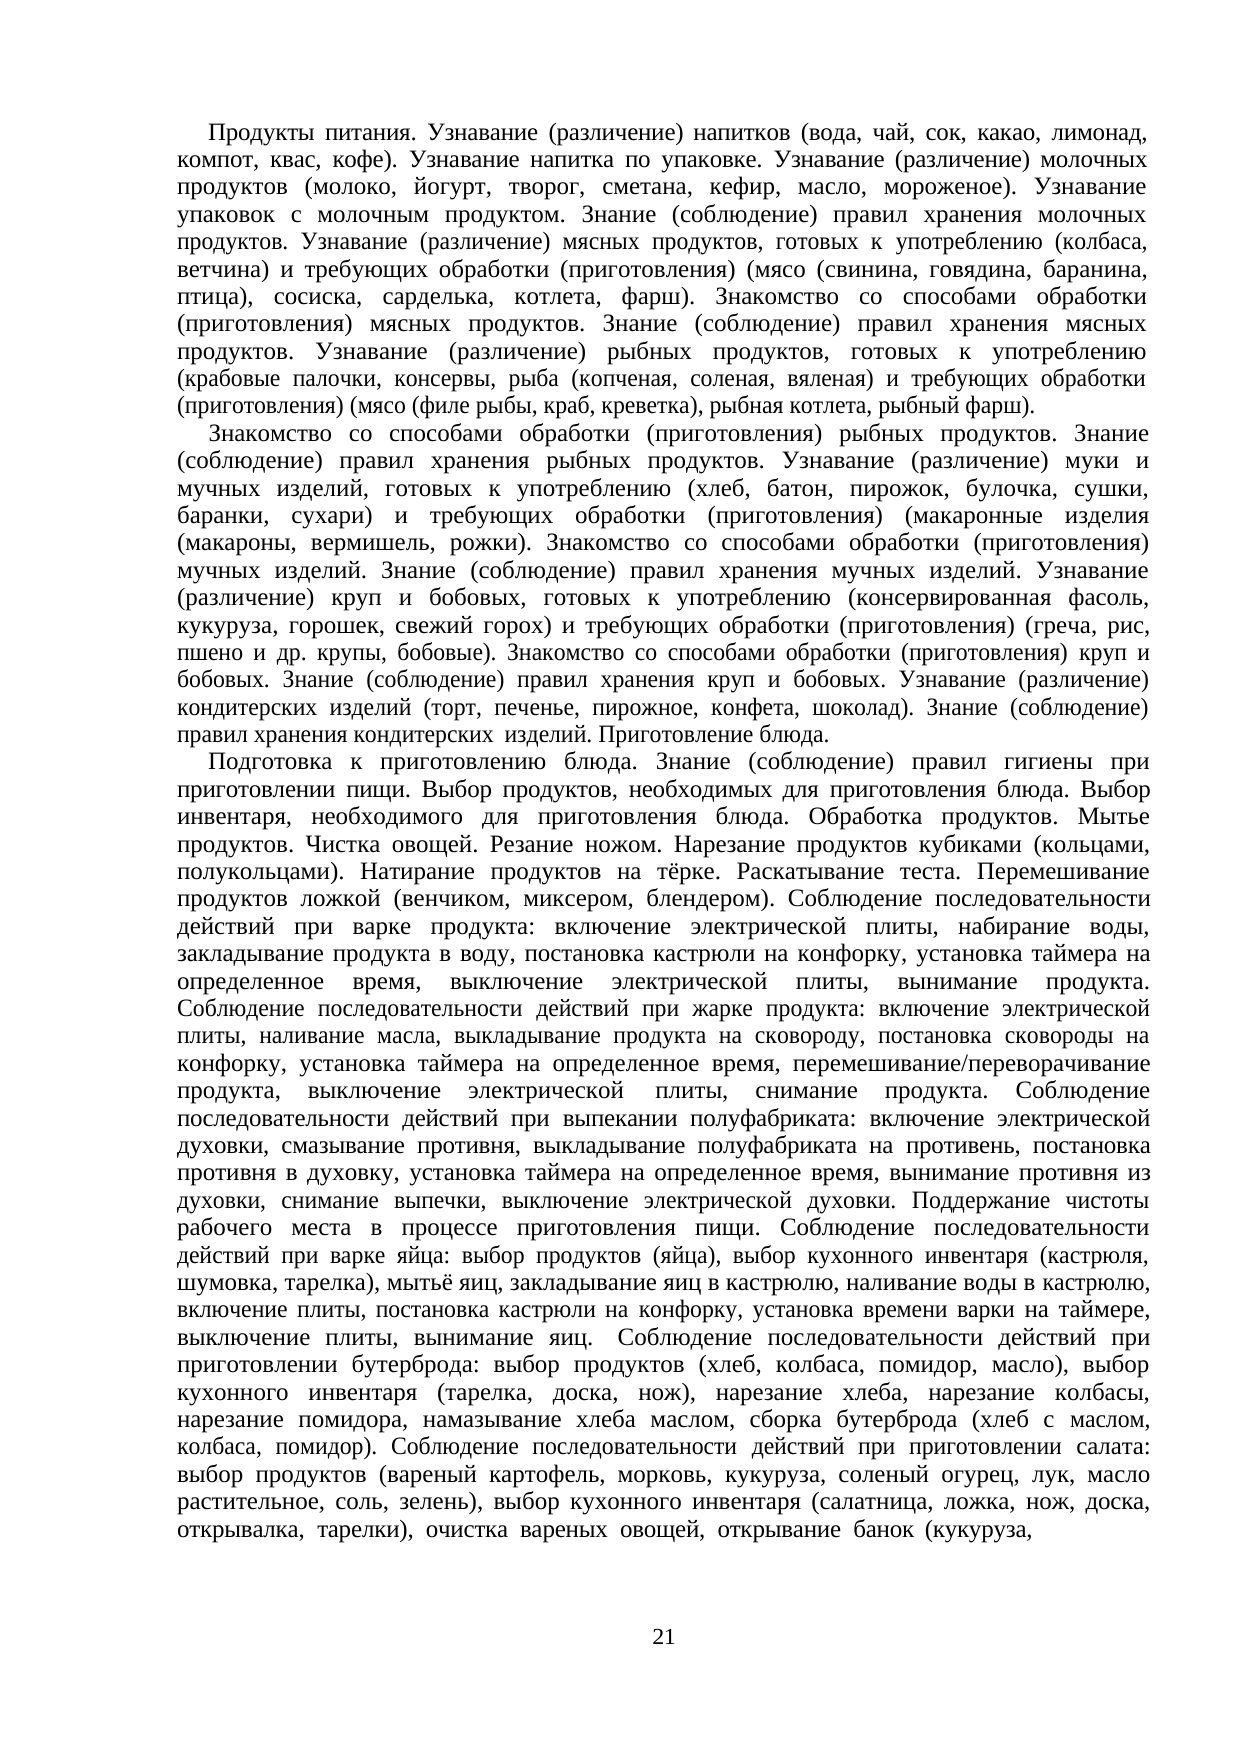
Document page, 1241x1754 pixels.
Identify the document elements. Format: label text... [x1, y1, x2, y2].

text Продукты питания. Узнавание (различение) напитков (вода, чай, сок, какао, лимонад, компот, квас, кофе). Узнавание напитка по упаковке. Узнавание (различение) молочных продуктов (молоко, йогурт, творог, сметана, кефир, масло, мороженое). Узнавание упаковок с молочным продуктом. Знание (соблюдение) правил хранения молочных продуктов. Узнавание (различение) мясных продуктов, готовых к употреблению (колбаса, ветчина) и требующих обработки (приготовления) (мясо (свинина, говядина, баранина, птица), сосиска, сарделька, котлета, фарш). Знакомство со способами обработки (приготовления) мясных продуктов. Знание (соблюдение) правил хранения мясных продуктов. Узнавание (различение) рыбных продуктов, готовых к употреблению (крабовые палочки, консервы, рыба (копченая, соленая, вяленая) и требующих обработки (приготовления) (мясо (филе рыбы, краб, креветка), рыбная котлета, рыбный фарш). [177, 118, 1148, 419]
text Подготовка к приготовлению блюда. Знание (соблюдение) правил гигиены при приготовлении пищи. Выбор продуктов, необходимых для приготовления блюда. Выбор инвентаря, необходимого для приготовления блюда. Обработка продуктов. Мытье продуктов. Чистка овощей. Резание ножом. Нарезание продуктов кубиками (кольцами, полукольцами). Натирание продуктов на тёрке. Раскатывание теста. Перемешивание продуктов ложкой (венчиком, миксером, блендером). Соблюдение последовательности действий при варке продукта: включение электрической плиты, набирание воды, закладывание продукта в воду, постановка кастрюли на конфорку, установка таймера на определенное время, выключение электрической плиты, вынимание продукта. Соблюдение последовательности действий при жарке продукта: включение электрической плиты, наливание масла, выкладывание продукта на сковороду, постановка сковороды на конфорку, установка таймера на определенное время, перемешивание/переворачивание продукта, выключение электрической плиты, снимание продукта. Соблюдение последовательности действий при выпекании полуфабриката: включение электрической духовки, смазывание противня, выкладывание полуфабриката на противень, постановка противня в духовку, установка таймера на определенное время, вынимание противня из духовки, снимание выпечки, выключение электрической духовки. Поддержание чистоты рабочего места в процессе приготовления пищи. Соблюдение последовательности действий при варке яйца: выбор продуктов (яйца), выбор кухонного инвентаря (кастрюля, шумовка, тарелка), мытьё яиц, закладывание яиц в кастрюлю, наливание воды в кастрюлю, включение плиты, постановка кастрюли на конфорку, установка времени варки на таймере, выключение плиты, вынимание яиц. Соблюдение последовательности действий при приготовлении бутерброда: выбор продуктов (хлеб, колбаса, помидор, масло), выбор кухонного инвентаря (тарелка, доска, нож), нарезание хлеба, нарезание колбасы, нарезание помидора, намазывание хлеба маслом, сборка бутерброда (хлеб с маслом, колбаса, помидор). Соблюдение последовательности действий при приготовлении салата: выбор продуктов (вареный картофель, морковь, кукуруза, соленый огурец, лук, масло растительное, соль, зелень), выбор кухонного инвентаря (салатница, ложка, нож, доска, открывалка, тарелки), очистка вареных овощей, открывание банок (кукуруза, [177, 748, 1151, 1542]
text Знакомство со способами обработки (приготовления) рыбных продуктов. Знание (соблюдение) правил хранения рыбных продуктов. Узнавание (различение) муки и мучных изделий, готовых к употреблению (хлеб, батон, пирожок, булочка, сушки, баранки, сухари) и требующих обработки (приготовления) (макаронные изделия (макароны, вермишель, рожки). Знакомство со способами обработки (приготовления) мучных изделий. Знание (соблюдение) правил хранения мучных изделий. Узнавание (различение) круп и бобовых, готовых к употреблению (консервированная фасоль, кукуруза, горошек, свежий гopox) и требующих обработки (приготовления) (греча, рис, пшено и др. крупы, бобовые). Знакомство со способами обработки (приготовления) круп и бобовых. Знание (соблюдение) правил хранения круп и бобовых. Узнавание (различение) кондитерских изделий (торт, печенье, пирожное, конфета, шоколад). Знание (соблюдение) правил хранения кондитерских изделий. Приготовление блюда. [177, 419, 1150, 748]
